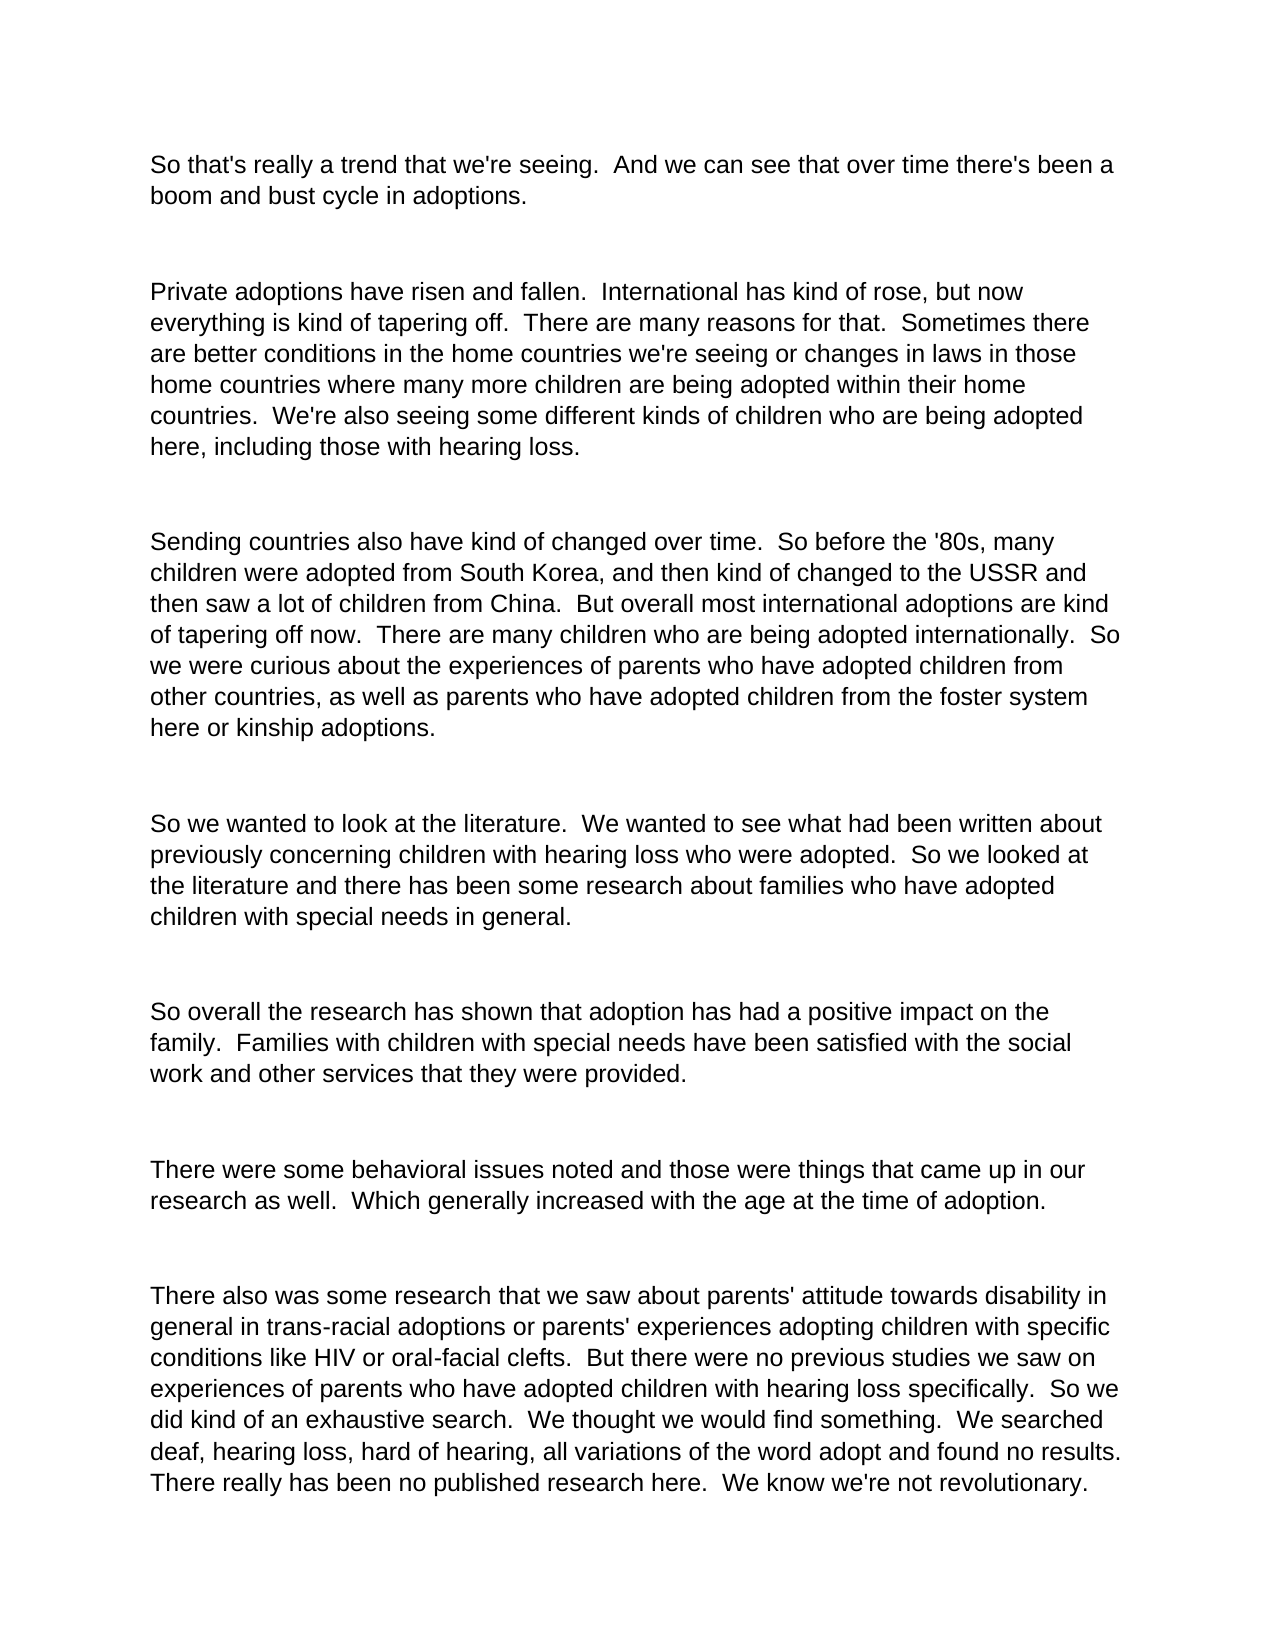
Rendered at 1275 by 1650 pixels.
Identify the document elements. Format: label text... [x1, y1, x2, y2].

text So we wanted to look at the literature. We wanted to see what had been written about previously concerning children with hearing loss who were adopted. So we looked at the literature and there has been some research about families who have adopted children with special needs in general. [150, 809, 1125, 931]
text So overall the research has shown that adoption has had a positive impact on the family. Families with children with special needs have been satisfied with the social work and other services that they were provided. [150, 997, 1125, 1088]
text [150, 1281, 1125, 1496]
text Private adoptions have risen and fallen. International has kind of rose, but now everything is kind of tapering off. There are many reasons for that. Sometimes there are better conditions in the home countries we're seeing or changes in laws in those home countries where many more children are being adopted within their home countries. We're also seeing some different kinds of children who are being adopted here, including those with hearing loss. [150, 276, 1125, 460]
text Sending countries also have kind of changed over time. So before the '80s, many children were adopted from South Korea, and then kind of changed to the USSR and then saw a lot of children from China. But overall most international adoptions are kind of tapering off now. There are many children who are being adopted internationally. So we were curious about the experiences of parents who have adopted children from other countries, as well as parents who have adopted children from the foster system here or kinship adoptions. [150, 527, 1125, 742]
text There were some behavioral issues noted and those were things that came up in our research as well. Which generally increased with the age at the time of adoption. [150, 1155, 1125, 1214]
text So that's really a trend that we're seeing. And we can see that over time there's been a boom and bust cycle in adoptions. [150, 150, 1125, 210]
